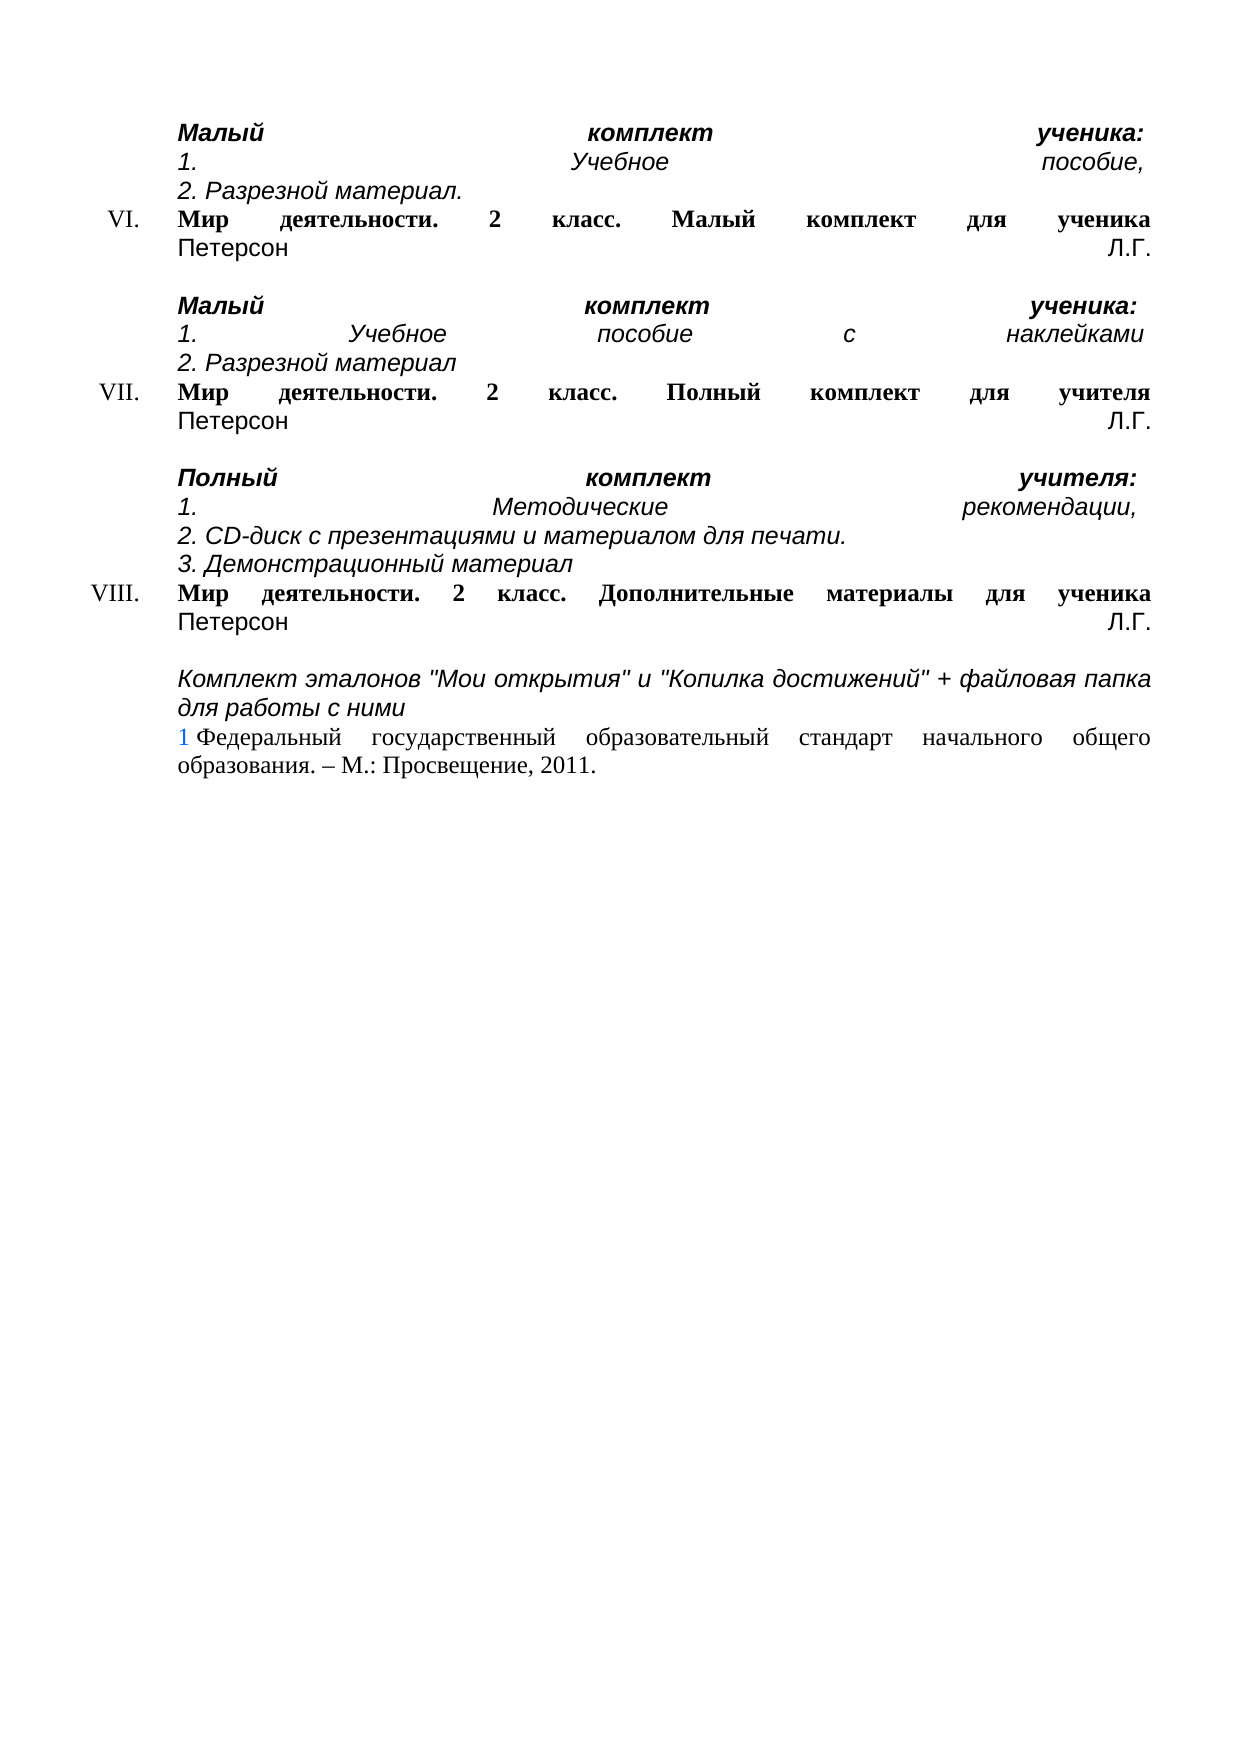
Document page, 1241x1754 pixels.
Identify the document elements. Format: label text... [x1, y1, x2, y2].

list Мир деятельности. 2 класс. Полный комплект для учителя Петерсон Л.Г. Полный комплект учителя: 1. Методические рекомендации, 2. CD-диск с презентациями и материалом для печати. [140, 377, 1152, 549]
text 1 Федеральный государственный образовательный стандарт начального общего образования. – М.: Просвещение, 2011. [177, 722, 1152, 779]
list Мир деятельности. 2 класс. Малый комплект для ученика Петерсон Л.Г. Малый комплект ученика: 1. Учебное пособие с наклейками 2. Разрезной материал [140, 204, 1152, 377]
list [140, 118, 1152, 204]
text 3. Демонстрационный материал [177, 549, 1152, 578]
list Мир деятельности. 2 класс. Дополнительные материалы для ученика Петерсон Л.Г. Комплект эталонов "Мои открытия" и "Копилка достижений" + файловая папка для работы с ними [140, 578, 1152, 722]
